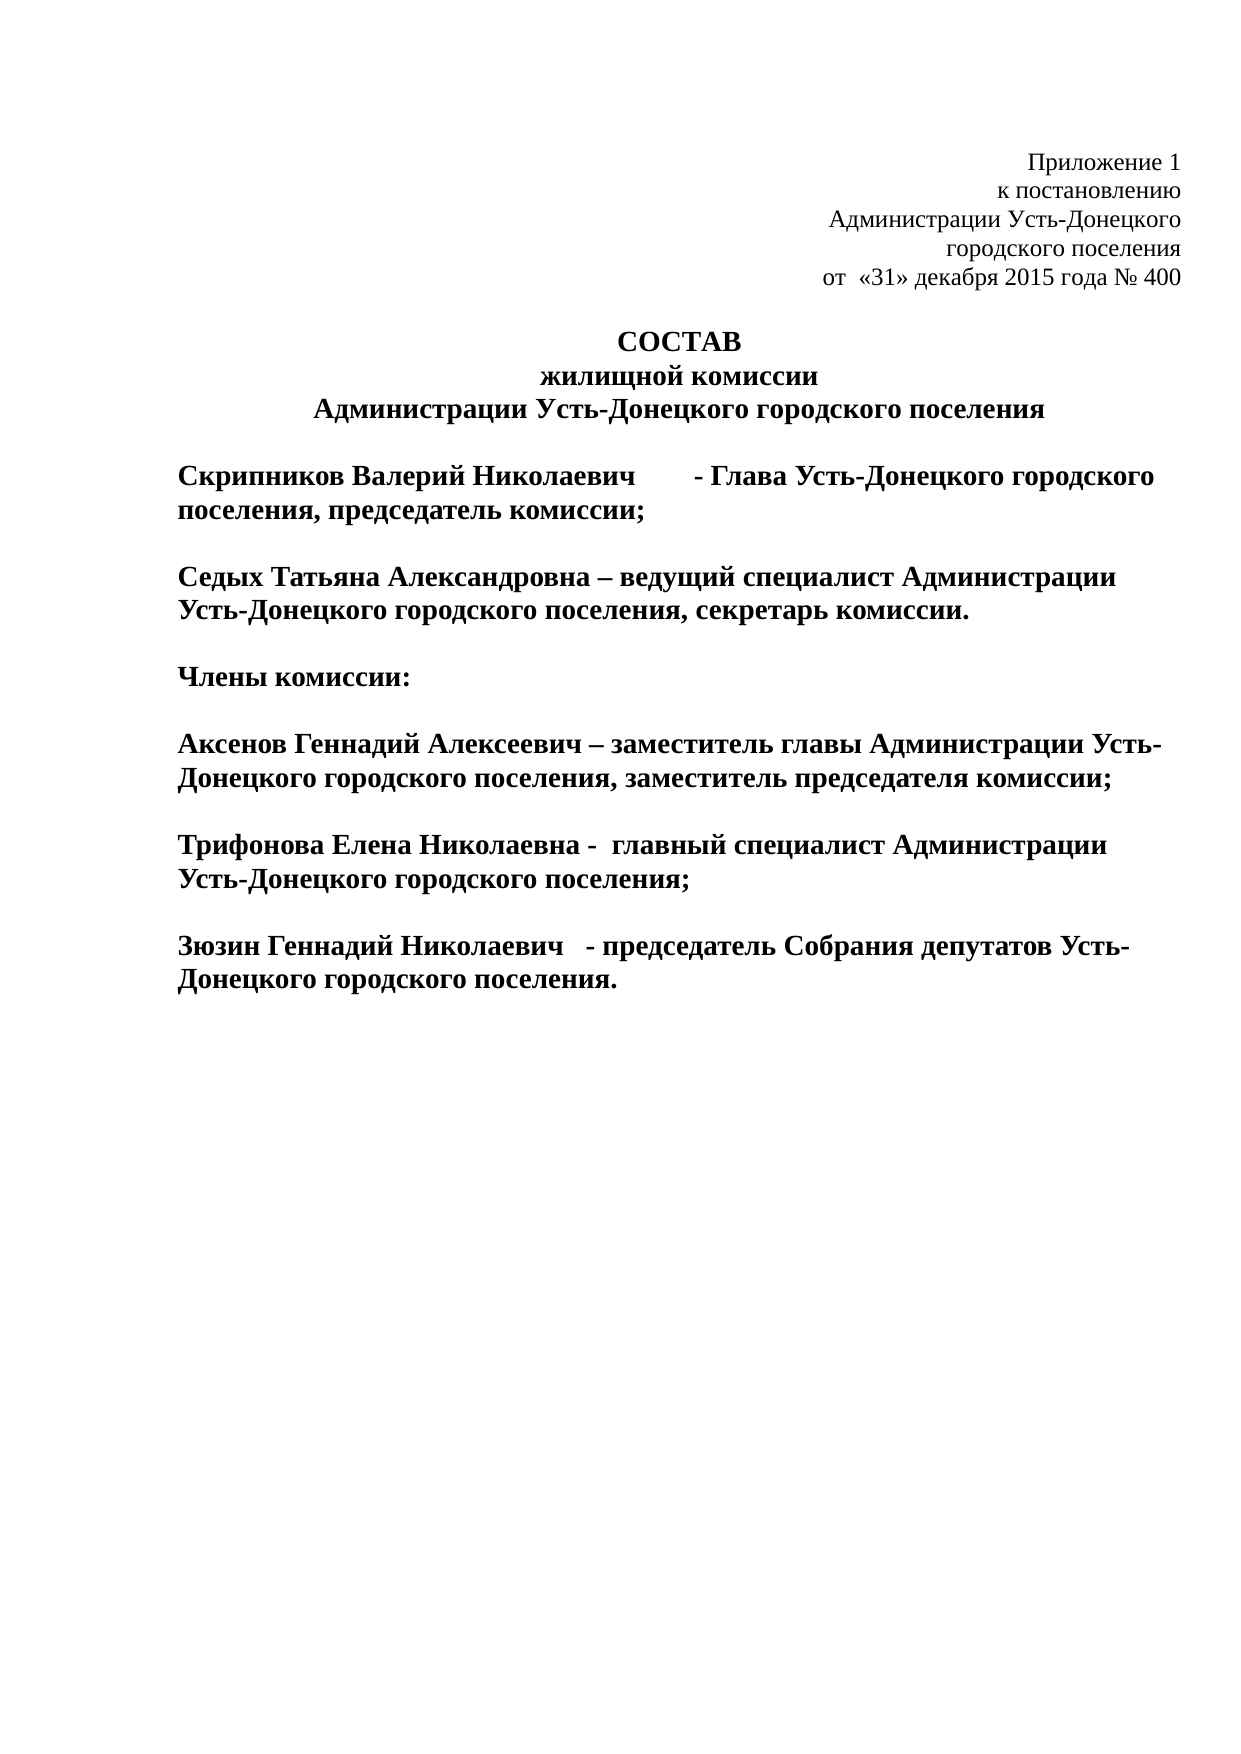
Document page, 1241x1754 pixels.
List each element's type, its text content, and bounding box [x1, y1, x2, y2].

subtitle Трифонова Елена Николаевна - главный специалист Администрации Усть-Донецкого городского поселения; [177, 827, 1181, 894]
text жилищной комиссии [177, 358, 1181, 391]
text городского поселения [767, 233, 1181, 262]
text от «31» декабря 2015 года № 400 [177, 262, 1181, 291]
subtitle Члены комиссии: [177, 659, 1181, 693]
text СОСТАВ [177, 324, 1181, 358]
text Администрации Усть-Донецкого [767, 204, 1181, 233]
text к постановлению [177, 176, 1181, 204]
subtitle Зюзин Геннадий Николаевич - председатель Собрания депутатов Усть-Донецкого городского поселения. [177, 928, 1181, 995]
subtitle Седых Татьяна Александровна – ведущий специалист Администрации Усть-Донецкого городского поселения, секретарь комиссии. [177, 559, 1181, 626]
text Администрации Усть-Донецкого городского поселения [177, 391, 1181, 425]
subtitle Скрипников Валерий Николаевич - Глава Усть-Донецкого городского поселения, председатель комиссии; [177, 458, 1181, 525]
subtitle Аксенов Геннадий Алексеевич – заместитель главы Администрации Усть-Донецкого городского поселения, заместитель председателя комиссии; [177, 727, 1181, 794]
text Приложение 1 [767, 147, 1181, 176]
